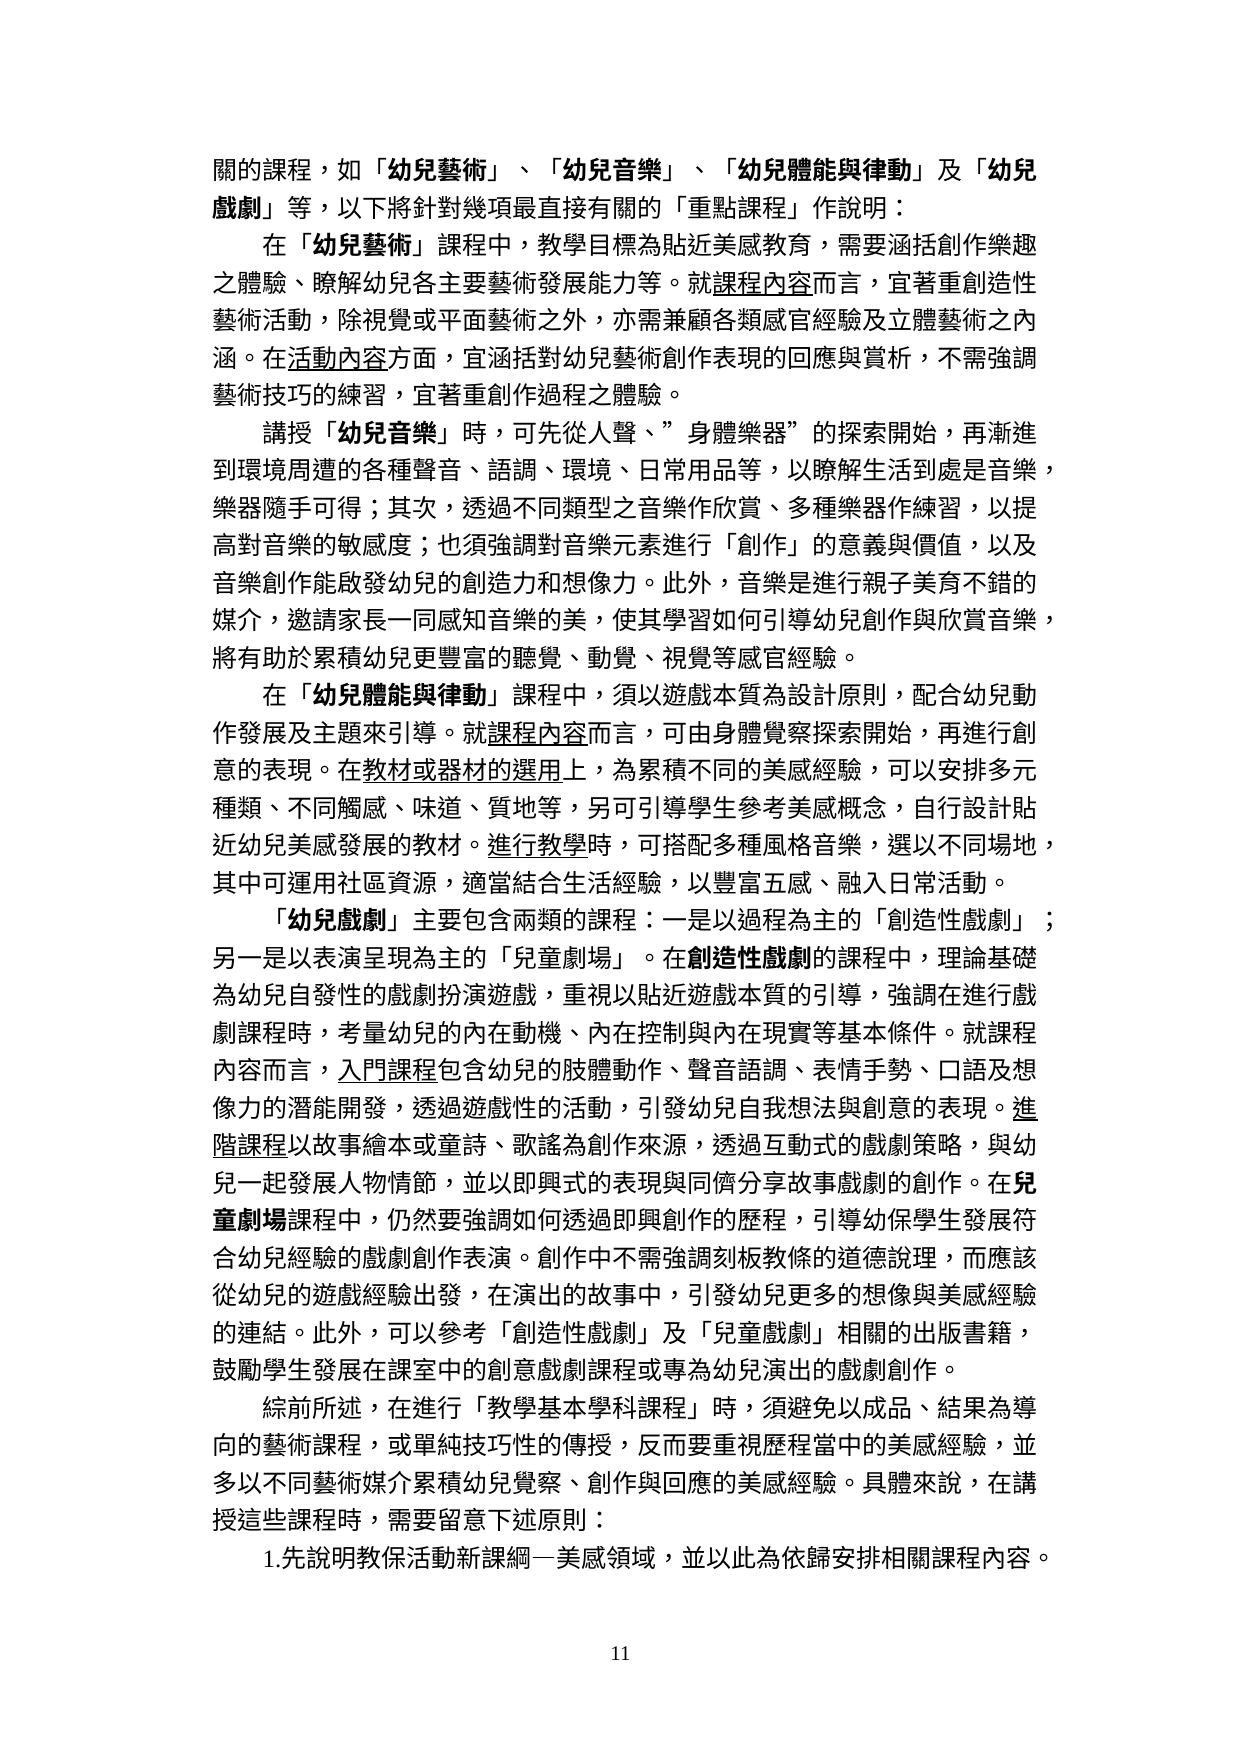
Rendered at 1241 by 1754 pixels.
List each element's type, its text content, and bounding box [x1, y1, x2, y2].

text 在「幼兒體能與律動」課程中，須以遊戲本質為設計原則，配合幼兒動作發展及主題來引導。就課程內容而言，可由身體覺察探索開始，再進行創意的表現。在教材或器材的選用上，為累積不同的美感經驗，可以安排多元種類、不同觸感、味道、質地等，另可引導學生參考美感概念，自行設計貼近幼兒美感發展的教材。進行教學時，可搭配多種風格音樂，選以不同場地，其中可運用社區資源，適當結合生活經驗，以豐富五感、融入日常活動。 [212, 675, 1053, 900]
text 1.先說明教保活動新課綱—美感領域，並以此為依歸安排相關課程內容。 [187, 1537, 1053, 1575]
text 綜前所述，在進行「教學基本學科課程」時，須避免以成品、結果為導向的藝術課程，或單純技巧性的傳授，反而要重視歷程當中的美感經驗，並多以不同藝術媒介累積幼兒覺察、創作與回應的美感經驗。具體來說，在講授這些課程時，需要留意下述原則： [212, 1387, 1053, 1537]
text 在「幼兒藝術」課程中，教學目標為貼近美感教育，需要涵括創作樂趣之體驗、瞭解幼兒各主要藝術發展能力等。就課程內容而言，宜著重創造性藝術活動，除視覺或平面藝術之外，亦需兼顧各類感官經驗及立體藝術之內涵。在活動內容方面，宜涵括對幼兒藝術創作表現的回應與賞析，不需強調藝術技巧的練習，宜著重創作過程之體驗。 [212, 225, 1053, 412]
text 講授「幼兒音樂」時，可先從人聲、”身體樂器”的探索開始，再漸進到環境周遭的各種聲音、語調、環境、日常用品等，以瞭解生活到處是音樂，樂器隨手可得；其次，透過不同類型之音樂作欣賞、多種樂器作練習，以提高對音樂的敏感度；也須強調對音樂元素進行「創作」的意義與價值，以及音樂創作能啟發幼兒的創造力和想像力。此外，音樂是進行親子美育不錯的媒介，邀請家長一同感知音樂的美，使其學習如何引導幼兒創作與欣賞音樂，將有助於累積幼兒更豐富的聽覺、動覺、視覺等感官經驗。 [212, 412, 1053, 675]
text 「幼兒戲劇」主要包含兩類的課程：一是以過程為主的「創造性戲劇」；另一是以表演呈現為主的「兒童劇場」。在創造性戲劇的課程中，理論基礎為幼兒自發性的戲劇扮演遊戲，重視以貼近遊戲本質的引導，強調在進行戲劇課程時，考量幼兒的內在動機、內在控制與內在現實等基本條件。就課程內容而言，入門課程包含幼兒的肢體動作、聲音語調、表情手勢、口語及想像力的潛能開發，透過遊戲性的活動，引發幼兒自我想法與創意的表現。進階課程以故事繪本或童詩、歌謠為創作來源，透過互動式的戲劇策略，與幼兒一起發展人物情節，並以即興式的表現與同儕分享故事戲劇的創作。在兒童劇場課程中，仍然要強調如何透過即興創作的歷程，引導幼保學生發展符合幼兒經驗的戲劇創作表演。創作中不需強調刻板教條的道德說理，而應該從幼兒的遊戲經驗出發，在演出的故事中，引發幼兒更多的想像與美感經驗的連結。此外，可以參考「創造性戲劇」及「兒童戲劇」相關的出版書籍，鼓勵學生發展在課室中的創意戲劇課程或專為幼兒演出的戲劇創作。 [212, 900, 1053, 1387]
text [212, 150, 1053, 225]
